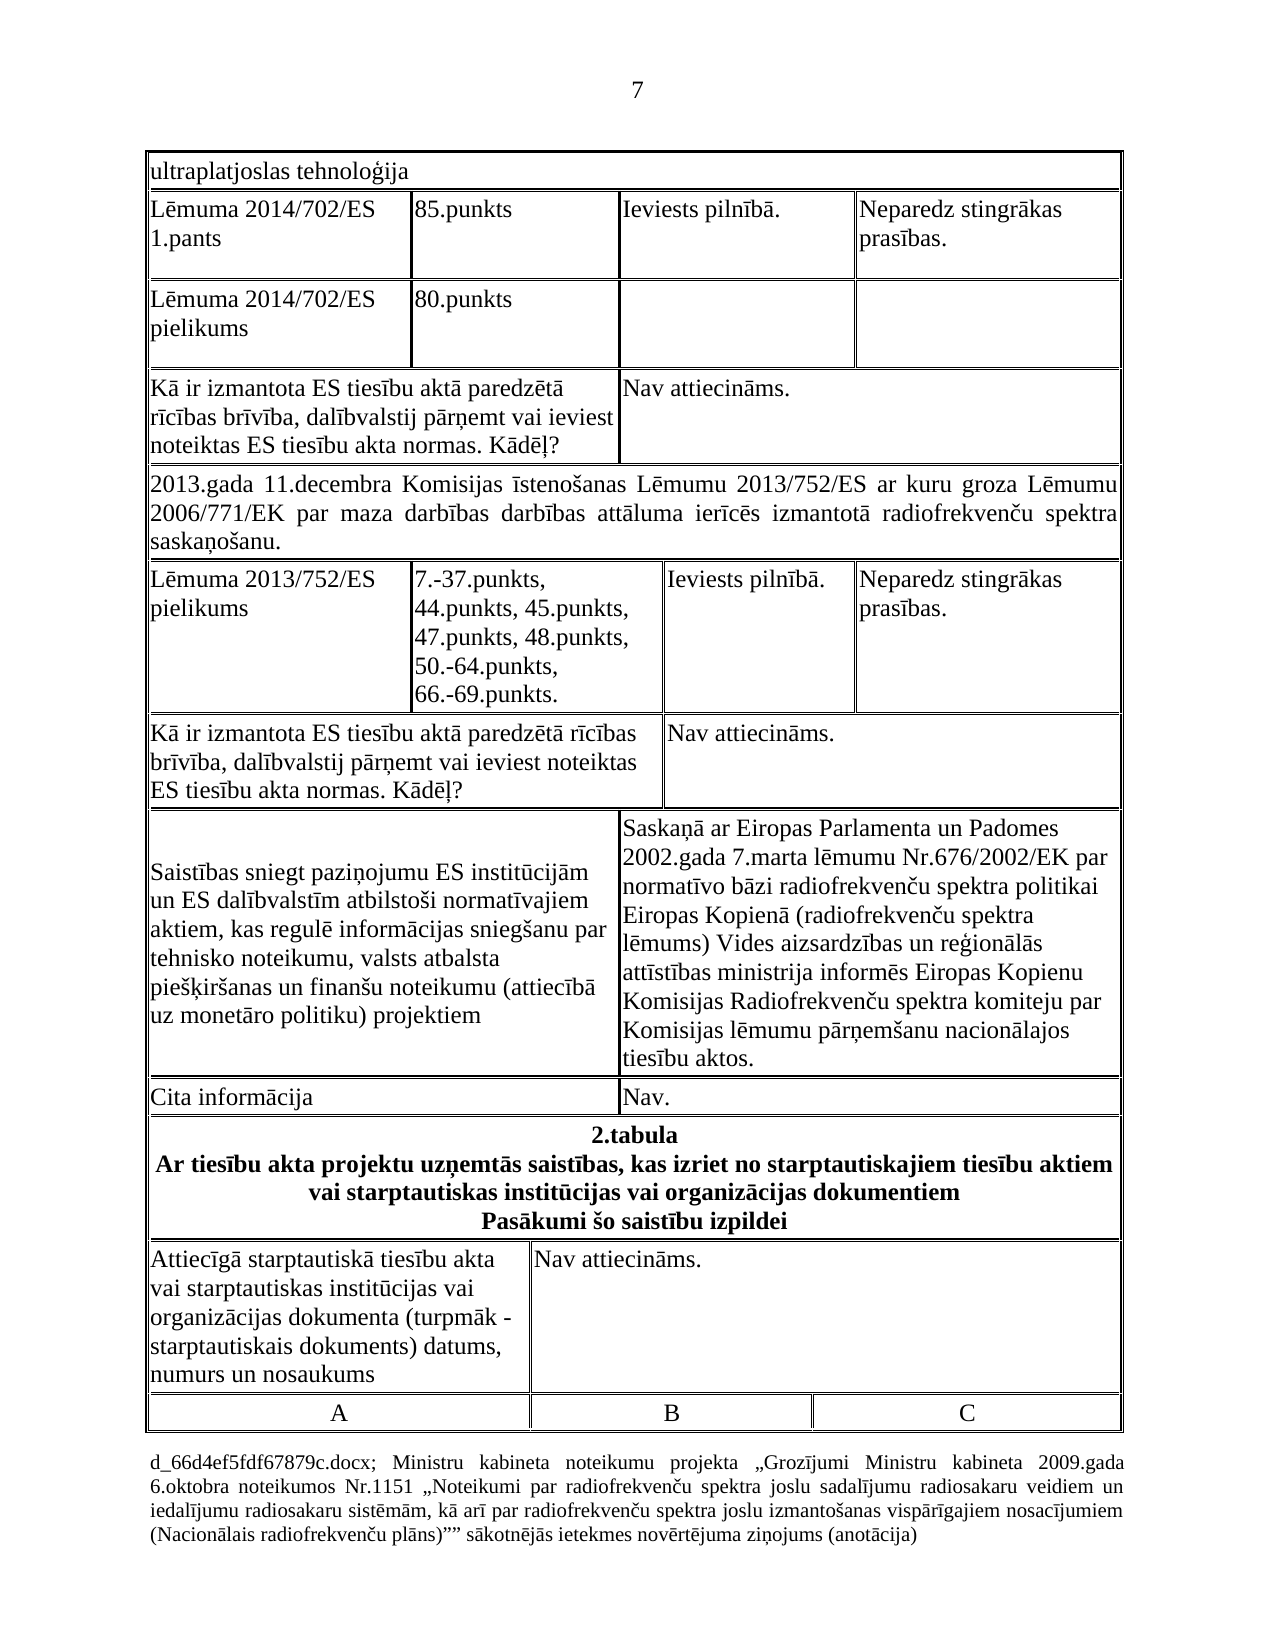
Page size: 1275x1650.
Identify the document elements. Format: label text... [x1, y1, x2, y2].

table_cell C [813, 1391, 1121, 1429]
table_cell Ieviests pilnībā. [665, 562, 854, 711]
table_cell Saskaņā ar Eiropas Parlamenta un Padomes 2002.gada 7.marta lēmumu Nr.676/2002/EK par normatīvo bāzi radiofrekvenču spektra politikai Eiropas Kopienā (radiofrekvenču spektra lēmums) Vides aizsardzības un reģionālās attīstības ministrija informēs Eiropas Kopienu Komisijas Radiofrekvenču spektra komiteju par Komisijas lēmumu pārņemšanu nacionālajos tiesību aktos. [621, 807, 1121, 1075]
table_cell Kā ir izmantota ES tiesību aktā paredzētā rīcības brīvība, dalībvalstij pārņemt vai ieviest noteiktas ES tiesību akta normas. Kādēļ? [147, 367, 619, 462]
table_cell Nav. [621, 1075, 1121, 1114]
table_cell 80.punkts [413, 281, 618, 367]
table_cell [857, 278, 1121, 367]
table_cell A [149, 1391, 531, 1429]
table_cell [621, 281, 854, 367]
table_cell Nav attiecināms. [532, 1238, 1121, 1391]
table_cell Attiecīgā starptautiskā tiesību akta vai starptautiskas institūcijas vai organizācijas dokumenta (turpmāk - starptautiskais dokuments) datums, numurs un nosaukums [149, 1238, 529, 1391]
table_cell Cita informācija [149, 1075, 618, 1114]
table_cell Nav attiecināms. [619, 367, 1122, 462]
table_cell Kā ir izmantota ES tiesību aktā paredzētā rīcības brīvība, dalībvalstij pārņemt vai ieviest noteiktas ES tiesību akta normas. Kādēļ? [149, 711, 662, 807]
table_cell 7.-37.punkts, 44.punkts, 45.punkts, 47.punkts, 48.punkts, 50.-64.punkts, 66.-69.punkts. [413, 562, 662, 711]
table_cell 2.tabula Ar tiesību akta projektu uzņemtās saistības, kas izriet no starptautiskajiem tiesību aktiem vai starptautiskas institūcijas vai organizācijas dokumentiem Pasākumi šo saistību izpildei [147, 1114, 1122, 1238]
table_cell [149, 153, 1120, 188]
table_cell Ieviests pilnībā. [621, 192, 854, 277]
table_cell Neparedz stingrākas prasības. [857, 188, 1121, 277]
table_cell Neparedz stingrākas prasības. [857, 558, 1121, 711]
table_cell Lēmuma 2014/702/ES pielikums [149, 278, 410, 367]
table_cell Lēmuma 2014/702/ES 1.pants [149, 188, 410, 277]
table_cell 2013.gada 11.decembra Komisijas īstenošanas Lēmumu 2013/752/ES ar kuru groza Lēmumu 2006/771/EK par maza darbības darbības attāluma ierīcēs izmantotā radiofrekvenču spektra saskaņošanu. [149, 463, 1121, 558]
table_cell B [531, 1395, 812, 1429]
table_cell Nav attiecināms. [665, 711, 1121, 807]
table_cell Lēmuma 2013/752/ES pielikums [149, 558, 410, 711]
table_cell 85.punkts [413, 192, 618, 277]
table_cell Saistības sniegt paziņojumu ES institūcijām un ES dalībvalstīm atbilstoši normatīvajiem aktiem, kas regulē informācijas sniegšanu par tehnisko noteikumu, valsts atbalsta piešķiršanas un finanšu noteikumu (attiecībā uz monetāro politiku) projektiem [149, 807, 618, 1075]
